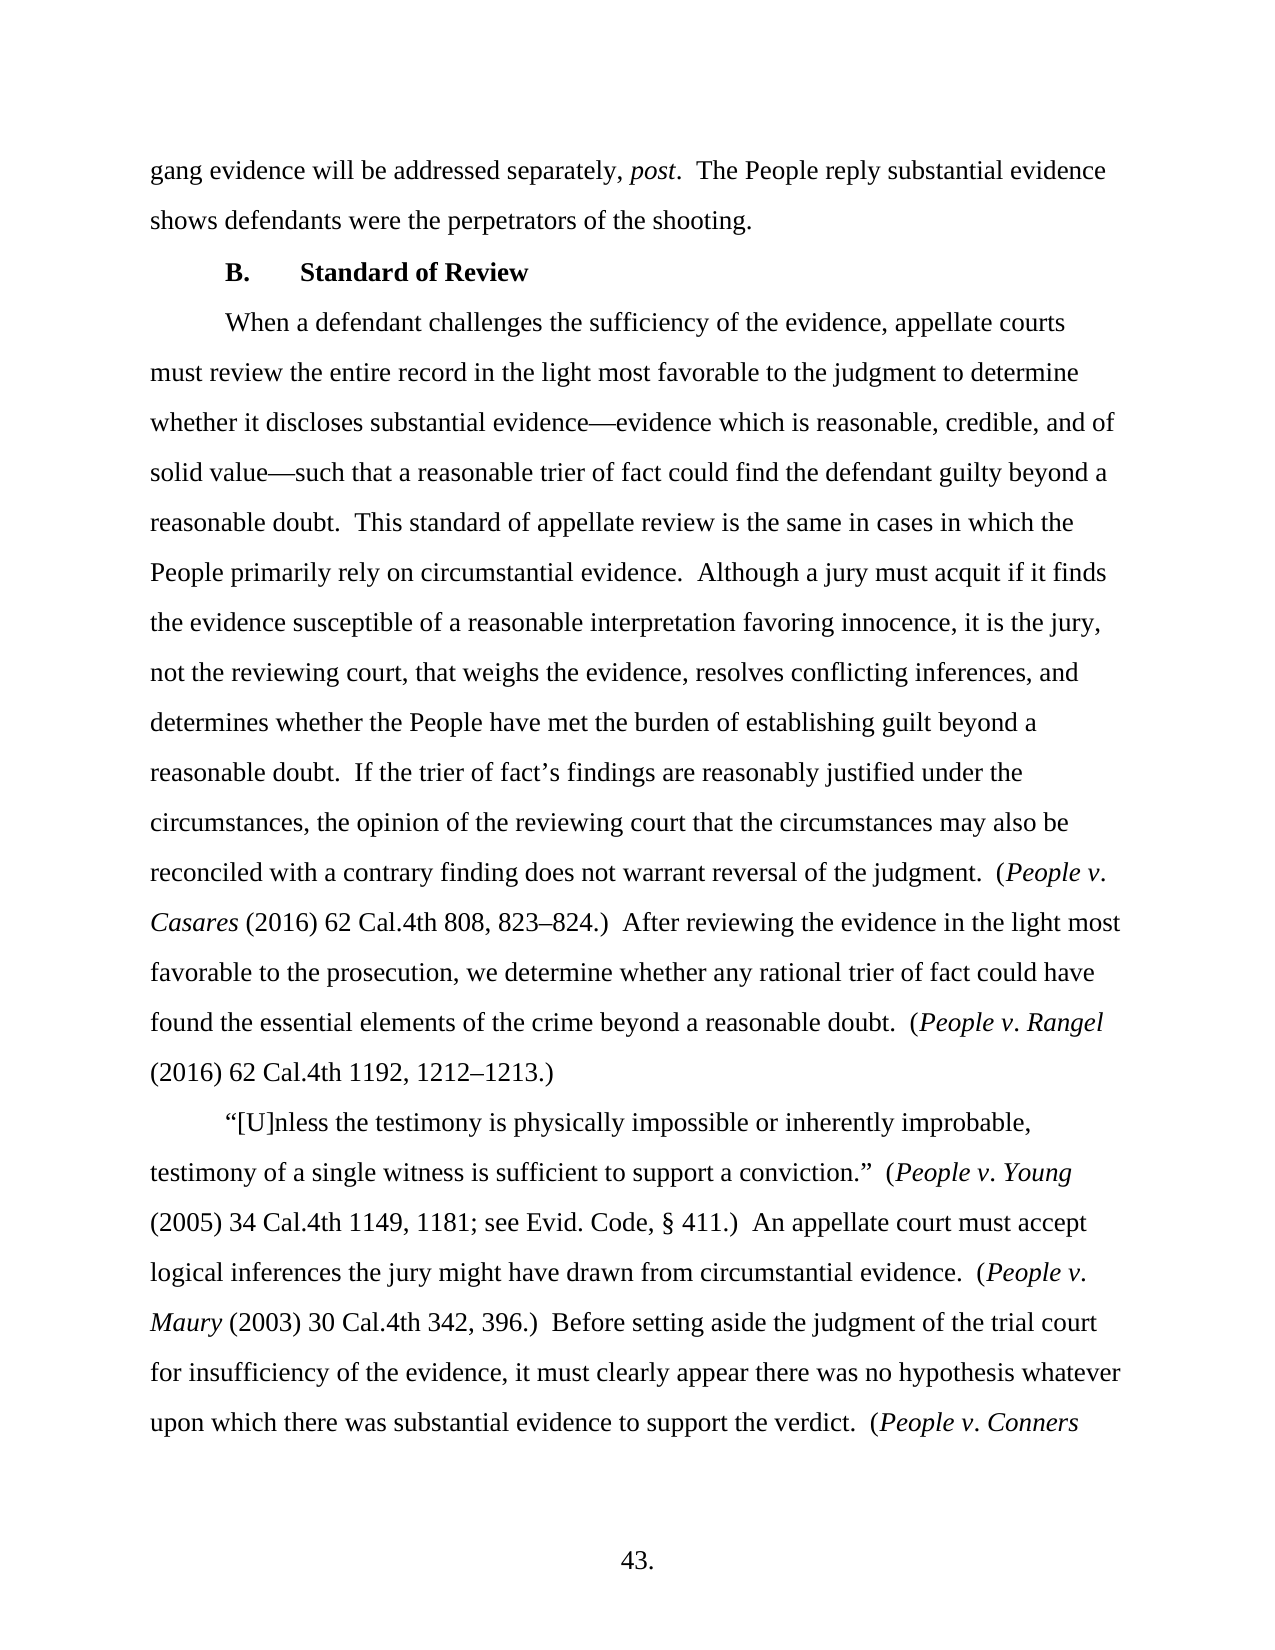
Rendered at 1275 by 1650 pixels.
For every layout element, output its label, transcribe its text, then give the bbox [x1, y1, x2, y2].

subtitle B. Standard of Review [225, 256, 1125, 287]
text Medrano and Martinez challenge the sufficiency of the evidence to show they were the perpetrators of the shooting, and they contend there is insufficient evidence of premeditation to kill Machado. Defendants also challenge the sufficiency of the evidence for the substantive gang offense and gang enhancements. Sufficiency of the gang evidence will be addressed separately, post. The People reply substantial evidence shows defendants were the perpetrators of the shooting. [150, 135, 1125, 235]
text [150, 1087, 1125, 1437]
text When a defendant challenges the sufficiency of the evidence, appellate courts must review the entire record in the light most favorable to the judgment to determine whether it discloses substantial evidence—evidence which is reasonable, credible, and of solid value—such that a reasonable trier of fact could find the defendant guilty beyond a reasonable doubt. This standard of appellate review is the same in cases in which the People primarily rely on circumstantial evidence. Although a jury must acquit if it finds the evidence susceptible of a reasonable interpretation favoring innocence, it is the jury, not the reviewing court, that weighs the evidence, resolves conflicting inferences, and determines whether the People have met the burden of establishing guilt beyond a reasonable doubt. If the trier of fact’s findings are reasonably justified under the circumstances, the opinion of the reviewing court that the circumstances may also be reconciled with a contrary finding does not warrant reversal of the judgment. (People v. Casares (2016) 62 Cal.4th 808, 823–824.) After reviewing the evidence in the light most favorable to the prosecution, we determine whether any rational trier of fact could have found the essential elements of the crime beyond a reasonable doubt. (People v. Rangel (2016) 62 Cal.4th 1192, 1212–1213.) [150, 287, 1125, 1087]
